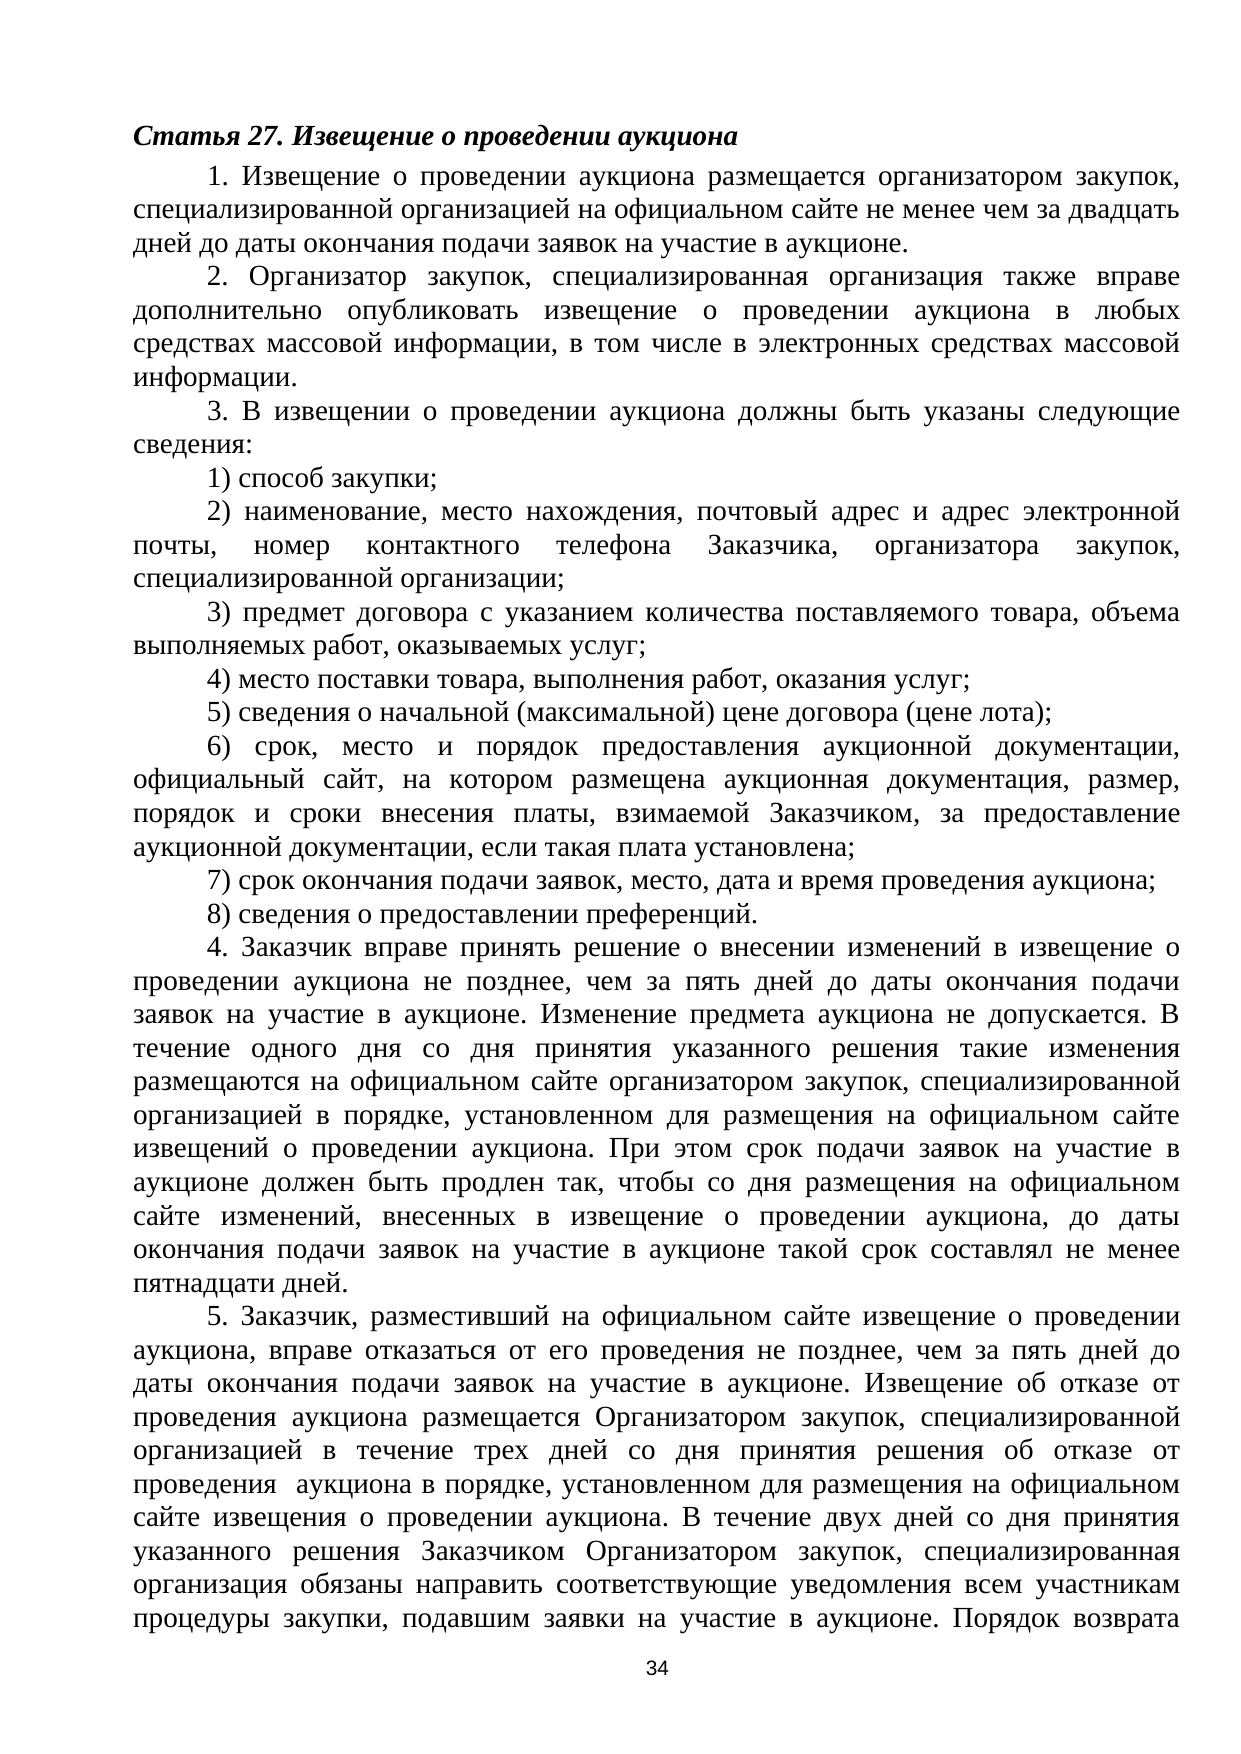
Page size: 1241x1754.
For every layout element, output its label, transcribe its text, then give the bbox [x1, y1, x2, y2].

text 7) срок окончания подачи заявок, место, дата и время проведения аукциона; [133, 862, 1181, 896]
subtitle Статья 27. Извещение о проведении аукциона [133, 118, 1181, 152]
text 1) способ закупки; [133, 460, 1181, 493]
text 6) срок, место и порядок предоставления аукционной документации, официальный сайт, на котором размещена аукционная документация, размер, порядок и сроки внесения платы, взимаемой Заказчиком, за предоставление аукционной документации, если такая плата установлена; [133, 728, 1181, 862]
text 3) предмет договора с указанием количества поставляемого товара, объема выполняемых работ, оказываемых услуг; [133, 594, 1181, 661]
text 2. Организатор закупок, специализированная организация также вправе дополнительно опубликовать извещение о проведении аукциона в любых средствах массовой информации, в том числе в электронных средствах массовой информации. [133, 258, 1181, 393]
text 3. В извещении о проведении аукциона должны быть указаны следующие сведения: [133, 393, 1181, 460]
text 1. Извещение о проведении аукциона размещается организатором закупок, специализированной организацией на официальном сайте не менее чем за двадцать дней до даты окончания подачи заявок на участие в аукционе. [133, 158, 1181, 258]
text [133, 1298, 1181, 1634]
text 8) сведения о предоставлении преференций. [133, 896, 1181, 929]
text 4) место поставки товара, выполнения работ, оказания услуг; [133, 661, 1181, 694]
text 2) наименование, место нахождения, почтовый адрес и адрес электронной почты, номер контактного телефона Заказчика, организатора закупок, специализированной организации; [133, 493, 1181, 594]
text 4. Заказчик вправе принять решение о внесении изменений в извещение о проведении аукциона не позднее, чем за пять дней до даты окончания подачи заявок на участие в аукционе. Изменение предмета аукциона не допускается. В течение одного дня со дня принятия указанного решения такие изменения размещаются на официальном сайте организатором закупок, специализированной организацией в порядке, установленном для размещения на официальном сайте извещений о проведении аукциона. При этом срок подачи заявок на участие в аукционе должен быть продлен так, чтобы со дня размещения на официальном сайте изменений, внесенных в извещение о проведении аукциона, до даты окончания подачи заявок на участие в аукционе такой срок составлял не менее пятнадцати дней. [133, 929, 1181, 1298]
text 5) сведения о начальной (максимальной) цене договора (цене лота); [133, 694, 1181, 728]
